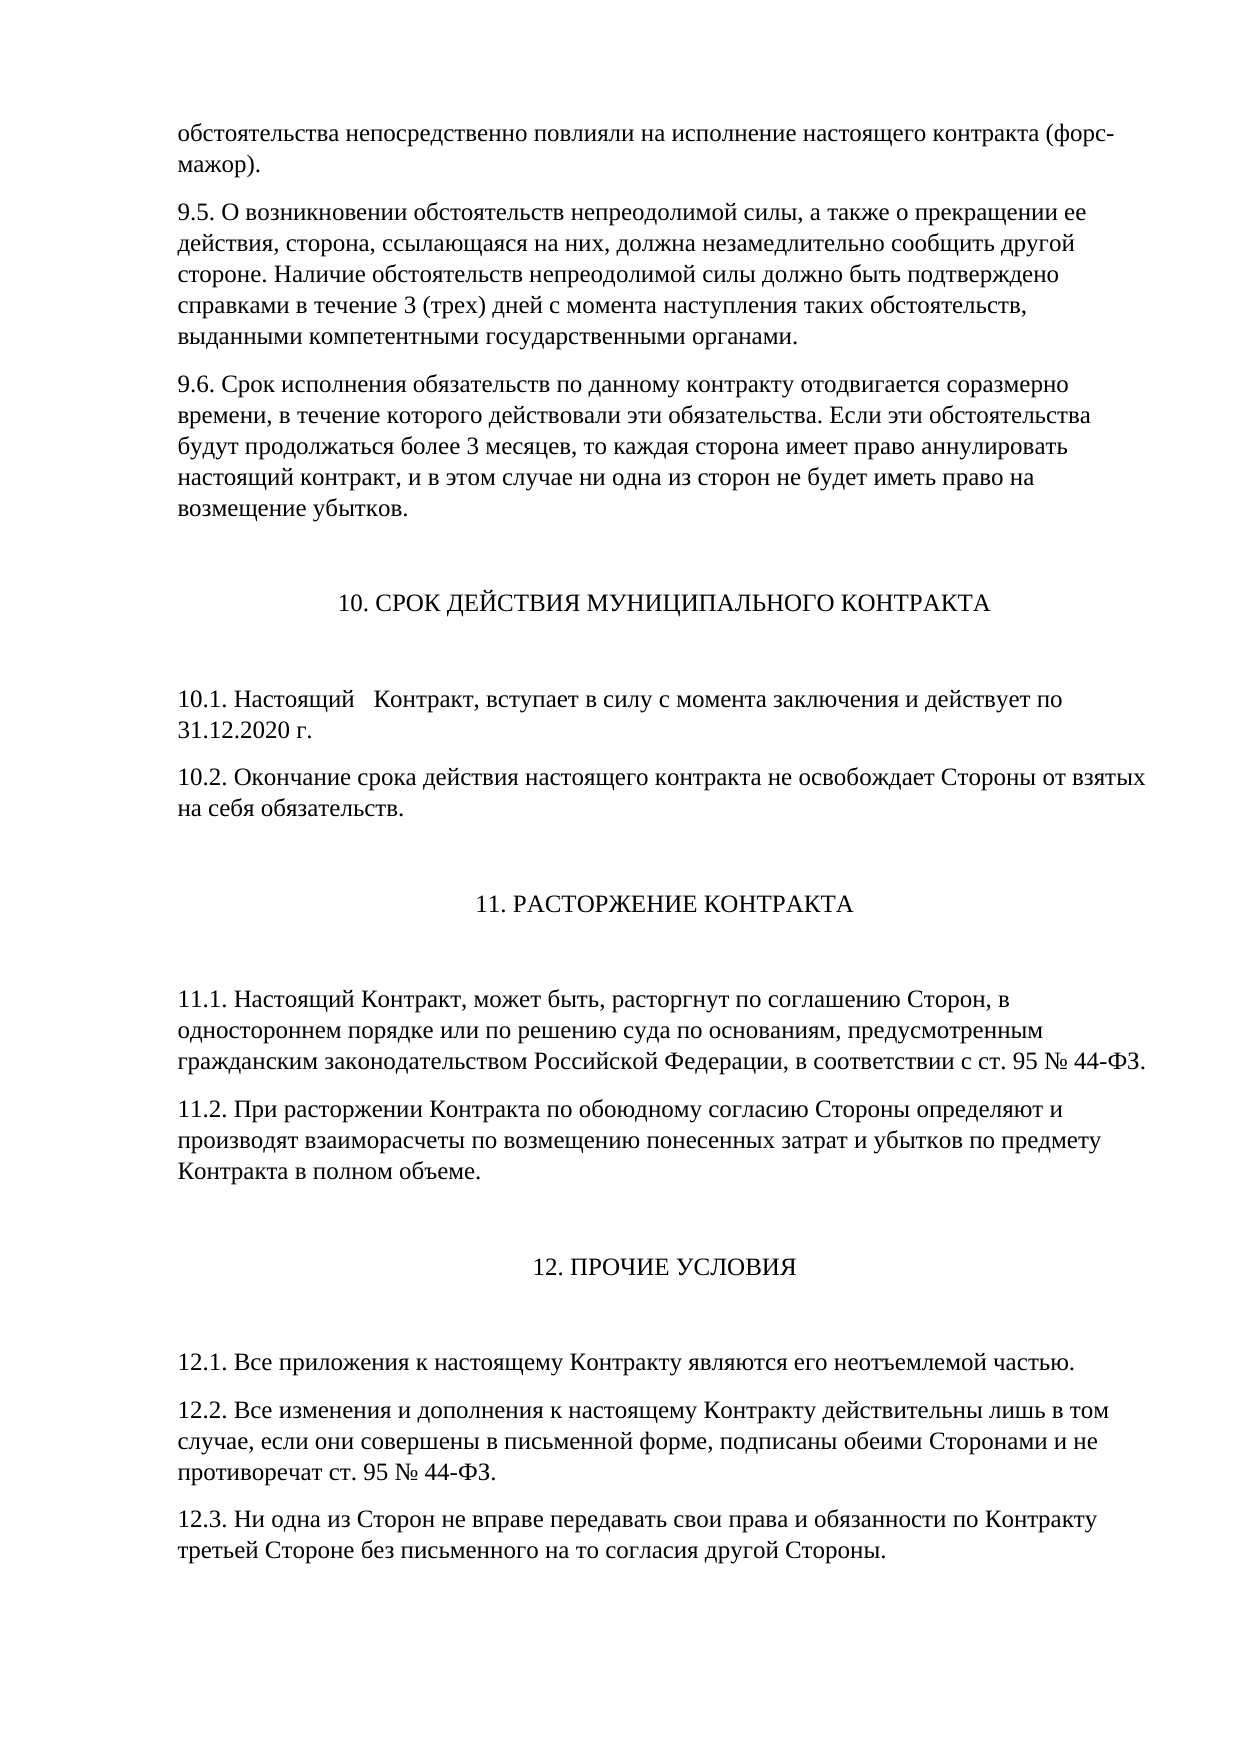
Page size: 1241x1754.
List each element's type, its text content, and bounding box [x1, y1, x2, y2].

text 9.6. Срок исполнения обязательств по данному контракту отодвигается соразмерно времени, в течение которого действовали эти обязательства. Если эти обстоятельства будут продолжаться более 3 месяцев, то каждая сторона имеет право аннулировать настоящий контракт, и в этом случае ни одна из сторон не будет иметь право на возмещение убытков. [177, 369, 1152, 522]
text 12.2. Все изменения и дополнения к настоящему Контракту действительны лишь в том случае, если они совершены в письменной форме, подписаны обеими Сторонами и не противоречат ст. 95 № 44-ФЗ. [177, 1395, 1152, 1486]
text 12. ПРОЧИЕ УСЛОВИЯ [177, 1252, 1152, 1280]
text 12.1. Все приложения к настоящему Контракту являются его неотъемлемой частью. [177, 1347, 1152, 1376]
text 10.1. Настоящий Контракт, вступает в силу с момента заключения и действует по 31.12.2020 г. [177, 684, 1152, 743]
text 10.2. Окончание срока действия настоящего контракта не освобождает Стороны от взятых на себя обязательств. [177, 762, 1152, 822]
text 12.3. Ни одна из Сторон не вправе передавать свои права и обязанности по Контракту третьей Стороне без письменного на то согласия другой Стороны. [177, 1504, 1152, 1564]
text 11.1. Настоящий Контракт, может быть, расторгнут по соглашению Сторон, в одностороннем порядке или по решению суда по основаниям, предусмотренным гражданским законодательством Российской Федерации, в соответствии с ст. 95 № 44-ФЗ. [177, 984, 1152, 1075]
text 9.5. О возникновении обстоятельств непреодолимой силы, а также о прекращении ее действия, сторона, ссылающаяся на них, должна незамедлительно сообщить другой стороне. Наличие обстоятельств непреодолимой силы должно быть подтверждено справками в течение 3 (трех) дней с момента наступления таких обстоятельств, выданными компетентными государственными органами. [177, 197, 1152, 350]
text 10. СРОК ДЕЙСТВИЯ МУНИЦИПАЛЬНОГО КОНТРАКТА [177, 588, 1152, 617]
text 11. РАСТОРЖЕНИЕ КОНТРАКТА [177, 889, 1152, 918]
text 11.2. При расторжении Контракта по обоюдному согласию Стороны определяют и производят взаиморасчеты по возмещению понесенных затрат и убытков по предмету Контракта в полном объеме. [177, 1094, 1152, 1185]
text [177, 118, 1152, 178]
